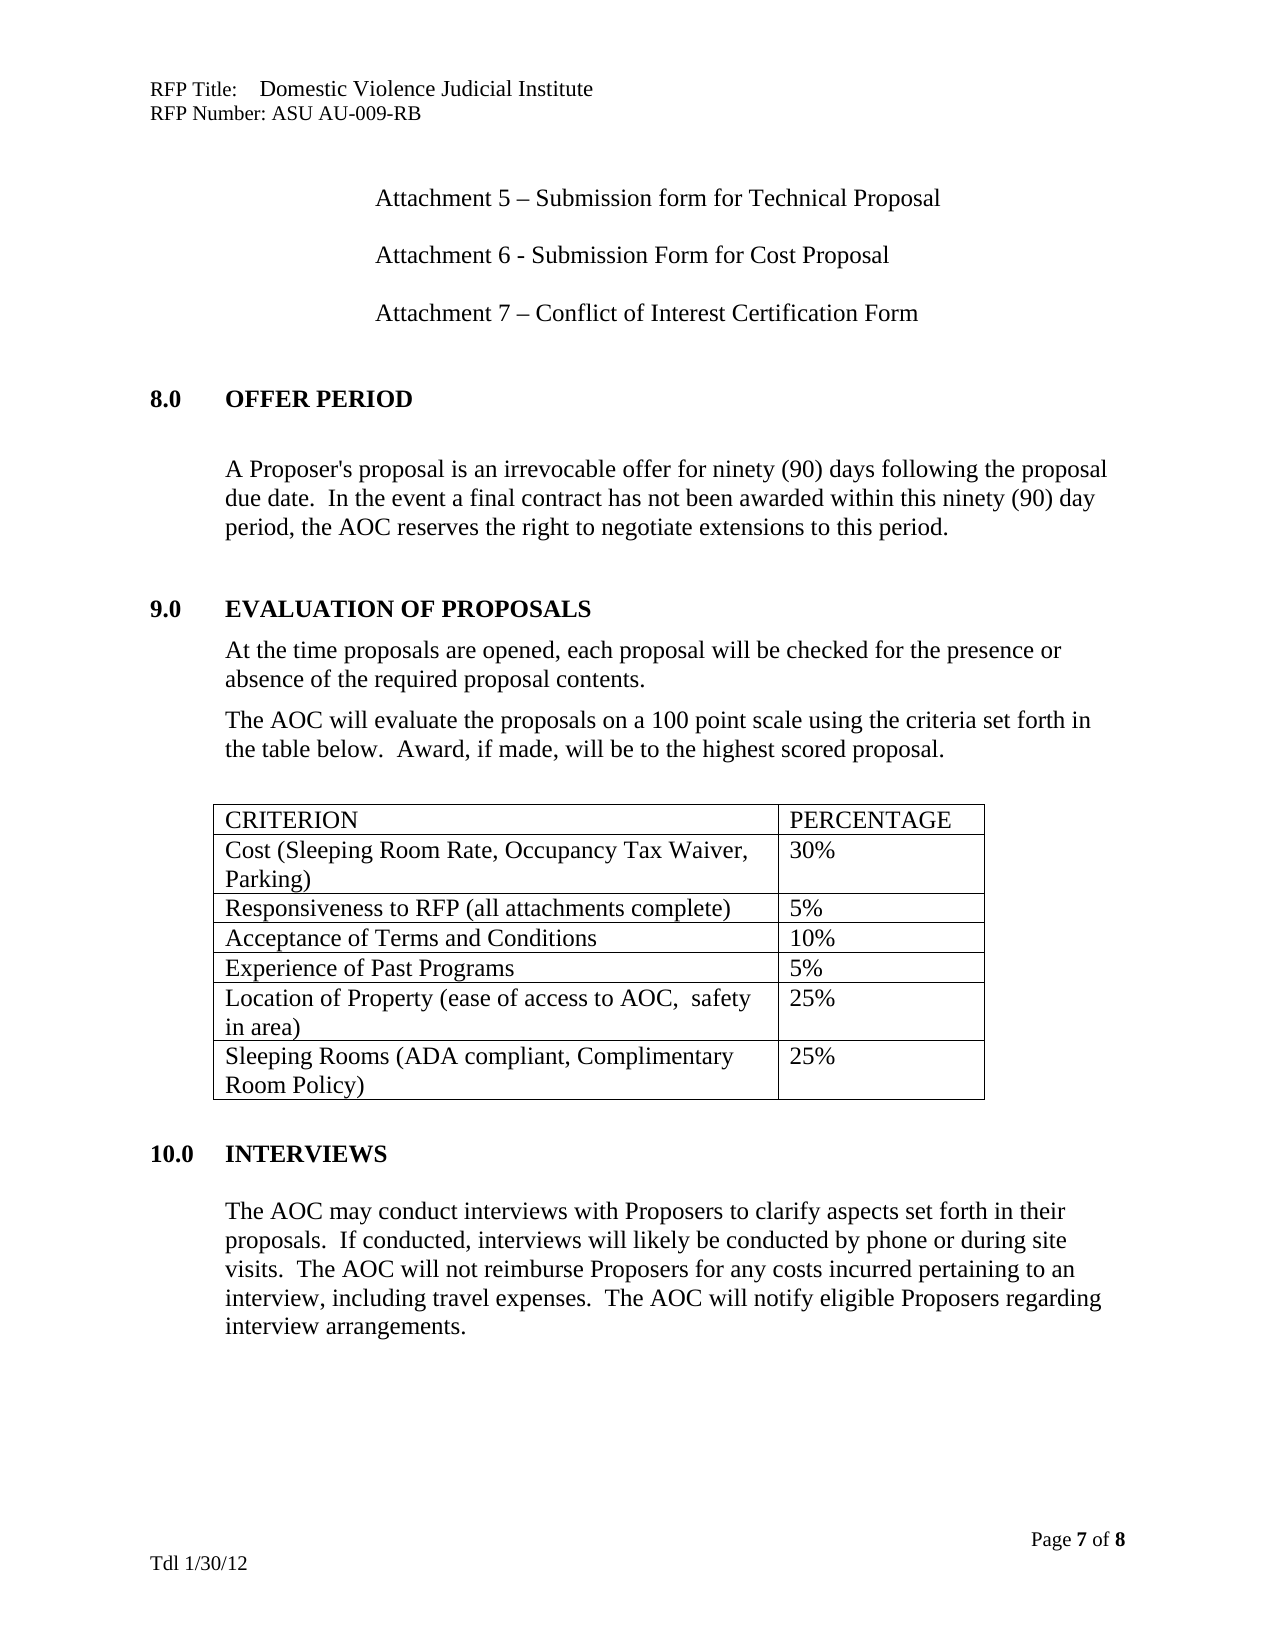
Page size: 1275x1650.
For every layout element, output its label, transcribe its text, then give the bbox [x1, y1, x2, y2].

list 9.0 EVALUATION OF PROPOSALS [150, 594, 1125, 623]
text 10.0 INTERVIEWS [150, 1139, 1125, 1168]
table_cell 25% [779, 983, 984, 1040]
table_cell 10% [779, 923, 984, 952]
table_cell Acceptance of Terms and Conditions [214, 923, 778, 952]
text The AOC may conduct interviews with Proposers to clarify aspects set forth in their proposals. If conducted, interviews will likely be conducted by phone or during site visits. The AOC will not reimburse Proposers for any costs incurred pertaining to an interview, including travel expenses. The AOC will notify eligible Proposers regarding interview arrangements. [225, 1196, 1125, 1340]
text Attachment 5 – Submission form for Technical Proposal [300, 183, 1077, 212]
table_cell 5% [779, 894, 984, 922]
table_cell Responsiveness to RFP (all attachments complete) [214, 894, 778, 922]
table_cell Experience of Past Programs [214, 953, 778, 982]
table_cell 30% [779, 835, 984, 892]
table_cell Sleeping Rooms (ADA compliant, Complimentary Room Policy) [214, 1041, 778, 1099]
table_header PERCENTAGE [779, 805, 984, 834]
text 8.0 OFFER PERIOD [150, 384, 1125, 413]
table_header CRITERION [214, 805, 778, 834]
list At the time proposals are opened, each proposal will be checked for the presence or absence of the required proposal contents. [150, 635, 1125, 693]
table_cell 25% [779, 1041, 984, 1099]
list A Proposer's proposal is an irrevocable offer for ninety (90) days following the proposal due date. In the event a final contract has not been awarded within this ninety (90) day period, the AOC reserves the right to negotiate extensions to this period. [225, 454, 1125, 540]
list The AOC will evaluate the proposals on a 100 point scale using the criteria set forth in the table below. Award, if made, will be to the highest scored proposal. [150, 705, 1125, 763]
table_cell Location of Property (ease of access to AOC, safety in area) [214, 983, 778, 1040]
table_cell Cost (Sleeping Room Rate, Occupancy Tax Waiver, Parking) [214, 835, 778, 892]
text Attachment 6 - Submission Form for Cost Proposal [300, 240, 1077, 269]
table_cell 5% [779, 953, 984, 982]
text Attachment 7 – Conflict of Interest Certification Form [300, 298, 1077, 327]
